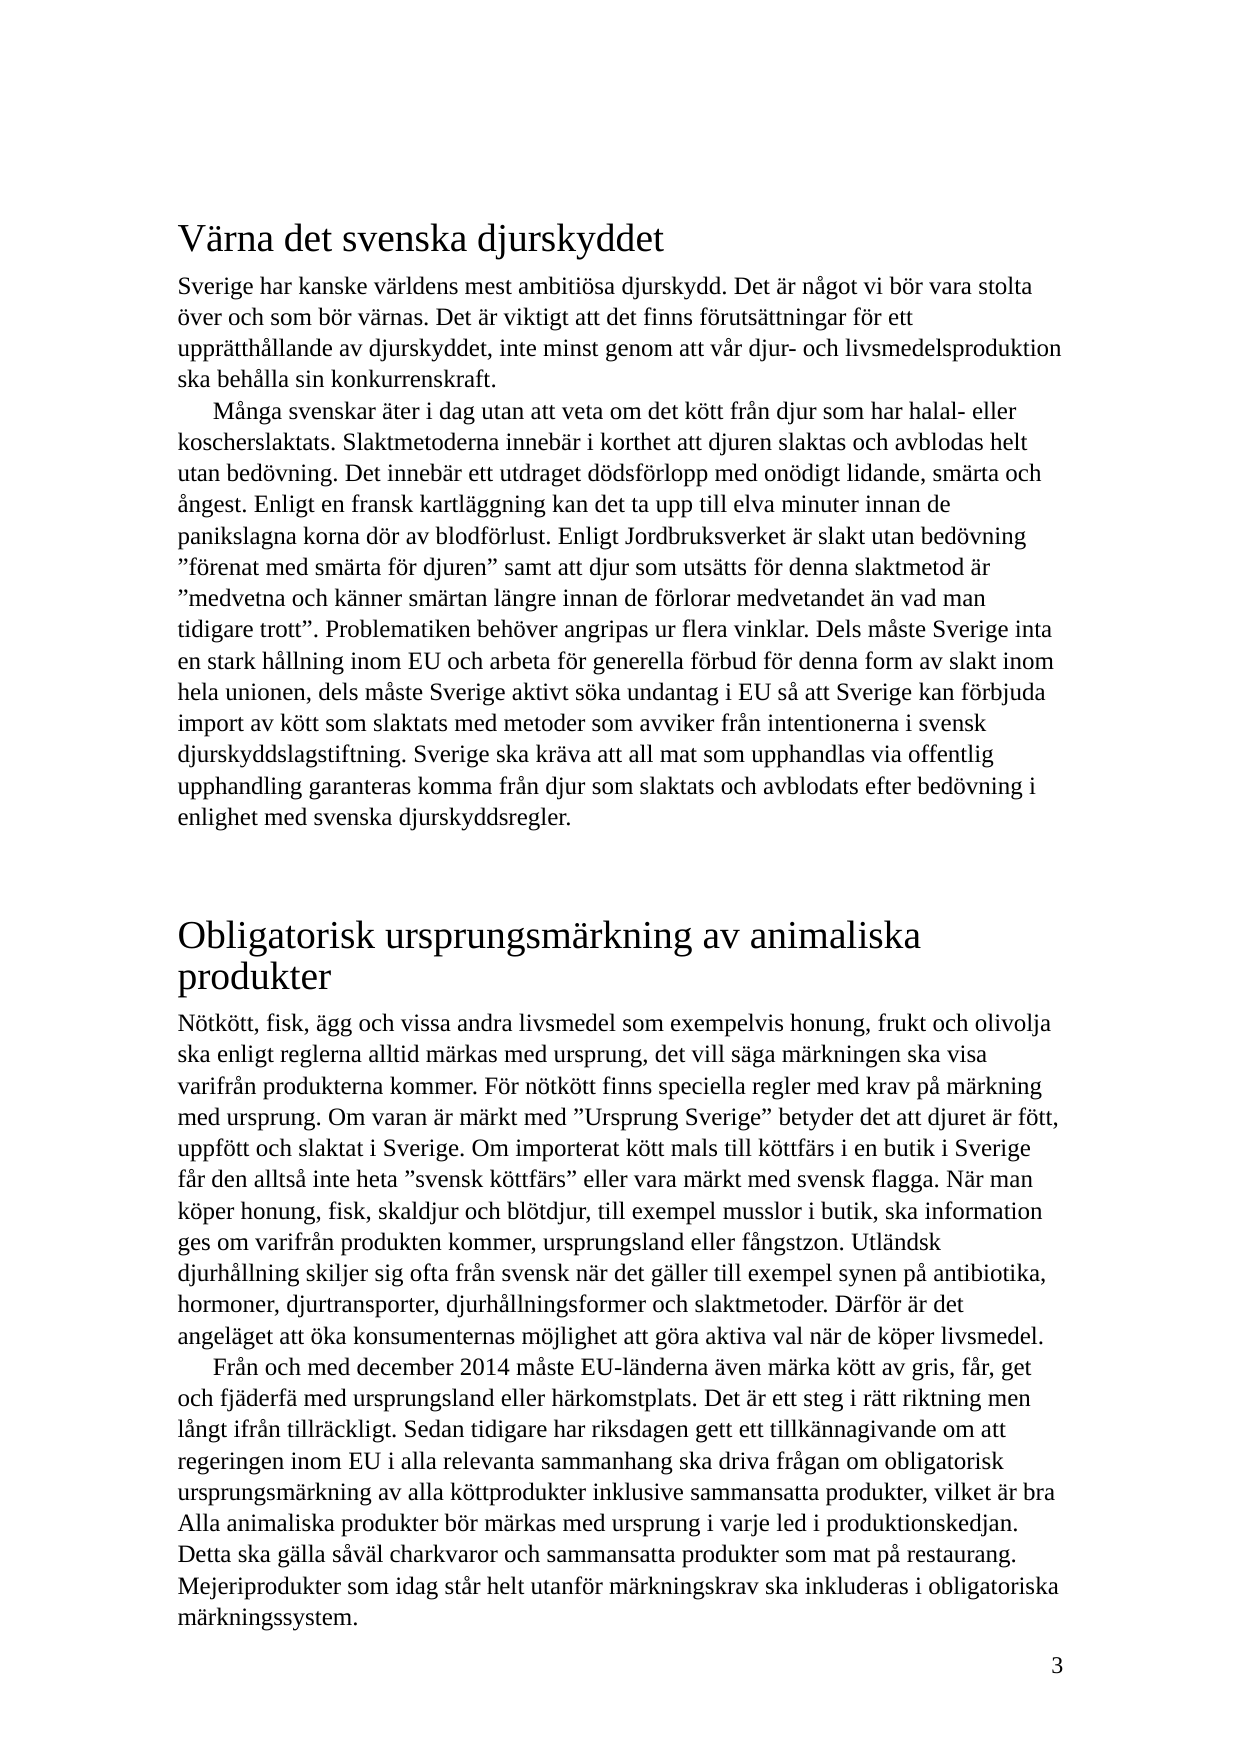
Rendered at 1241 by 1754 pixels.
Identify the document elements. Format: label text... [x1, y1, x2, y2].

text Från och med december 2014 måste EU-länderna även märka kött av gris, får, get och fjäderfä med ursprungsland eller härkomstplats. Det är ett steg i rätt riktning men långt ifrån tillräckligt. Sedan tidigare har riksdagen gett ett tillkännagivande om att regeringen inom EU i alla relevanta sammanhang ska driva frågan om obligatorisk ursprungsmärkning av alla köttprodukter inklusive sammansatta produkter, vilket är bra Alla animaliska produkter bör märkas med ursprung i varje led i produktionskedjan. Detta ska gälla såväl charkvaror och sammansatta produkter som mat på restaurang. Mejeriprodukter som idag står helt utanför märkningskrav ska inkluderas i obligatoriska märkningssystem. [177, 1349, 1063, 1631]
text Nötkött, fisk, ägg och vissa andra livsmedel som exempelvis honung, frukt och olivolja ska enligt reglerna alltid märkas med ursprung, det vill säga märkningen ska visa varifrån produkterna kommer. För nötkött finns speciella regler med krav på märkning med ursprung. Om varan är märkt med ”Ursprung Sverige” betyder det att djuret är fött, uppfött och slaktat i Sverige. Om importerat kött mals till köttfärs i en butik i Sverige får den alltså inte heta ”svensk köttfärs” eller vara märkt med svensk flagga. När man köper honung, fisk, skaldjur och blötdjur, till exempel musslor i butik, ska information ges om varifrån produkten kommer, ursprungsland eller fångstzon. Utländsk djurhållning skiljer sig ofta från svensk när det gäller till exempel synen på antibiotika, hormoner, djurtransporter, djurhållningsformer och slaktmetoder. Därför är det angeläget att öka konsumenternas möjlighet att göra aktiva val när de köper livsmedel. [177, 1006, 1063, 1349]
subtitle Värna det svenska djurskyddet [177, 219, 1063, 260]
text Sverige har kanske världens mest ambitiösa djurskydd. Det är något vi bör vara stolta över och som bör värnas. Det är viktigt att det finns förutsättningar för ett upprätthållande av djurskyddet, inte minst genom att vår djur- och livsmedelsproduktion ska behålla sin konkurrenskraft. [177, 268, 1063, 393]
text Många svenskar äter i dag utan att veta om det kött från djur som har halal- eller koscherslaktats. Slaktmetoderna innebär i korthet att djuren slaktas och avblodas helt utan bedövning. Det innebär ett utdraget dödsförlopp med onödigt lidande, smärta och ångest. Enligt en fransk kartläggning kan det ta upp till elva minuter innan de panikslagna korna dör av blodförlust. Enligt Jordbruksverket är slakt utan bedövning ”förenat med smärta för djuren” samt att djur som utsätts för denna slaktmetod är ”medvetna och känner smärtan längre innan de förlorar medvetandet än vad man tidigare trott”. Problematiken behöver angripas ur flera vinklar. Dels måste Sverige inta en stark hållning inom EU och arbeta för generella förbud för denna form av slakt inom hela unionen, dels måste Sverige aktivt söka undantag i EU så att Sverige kan förbjuda import av kött som slaktats med metoder som avviker från intentionerna i svensk djurskyddslagstiftning. Sverige ska kräva att all mat som upphandlas via offentlig upphandling garanteras komma från djur som slaktats och avblodats efter bedövning i enlighet med svenska djurskyddsregler. [177, 393, 1063, 831]
subtitle Obligatorisk ursprungsmärkning av animaliska produkter [177, 916, 1063, 997]
